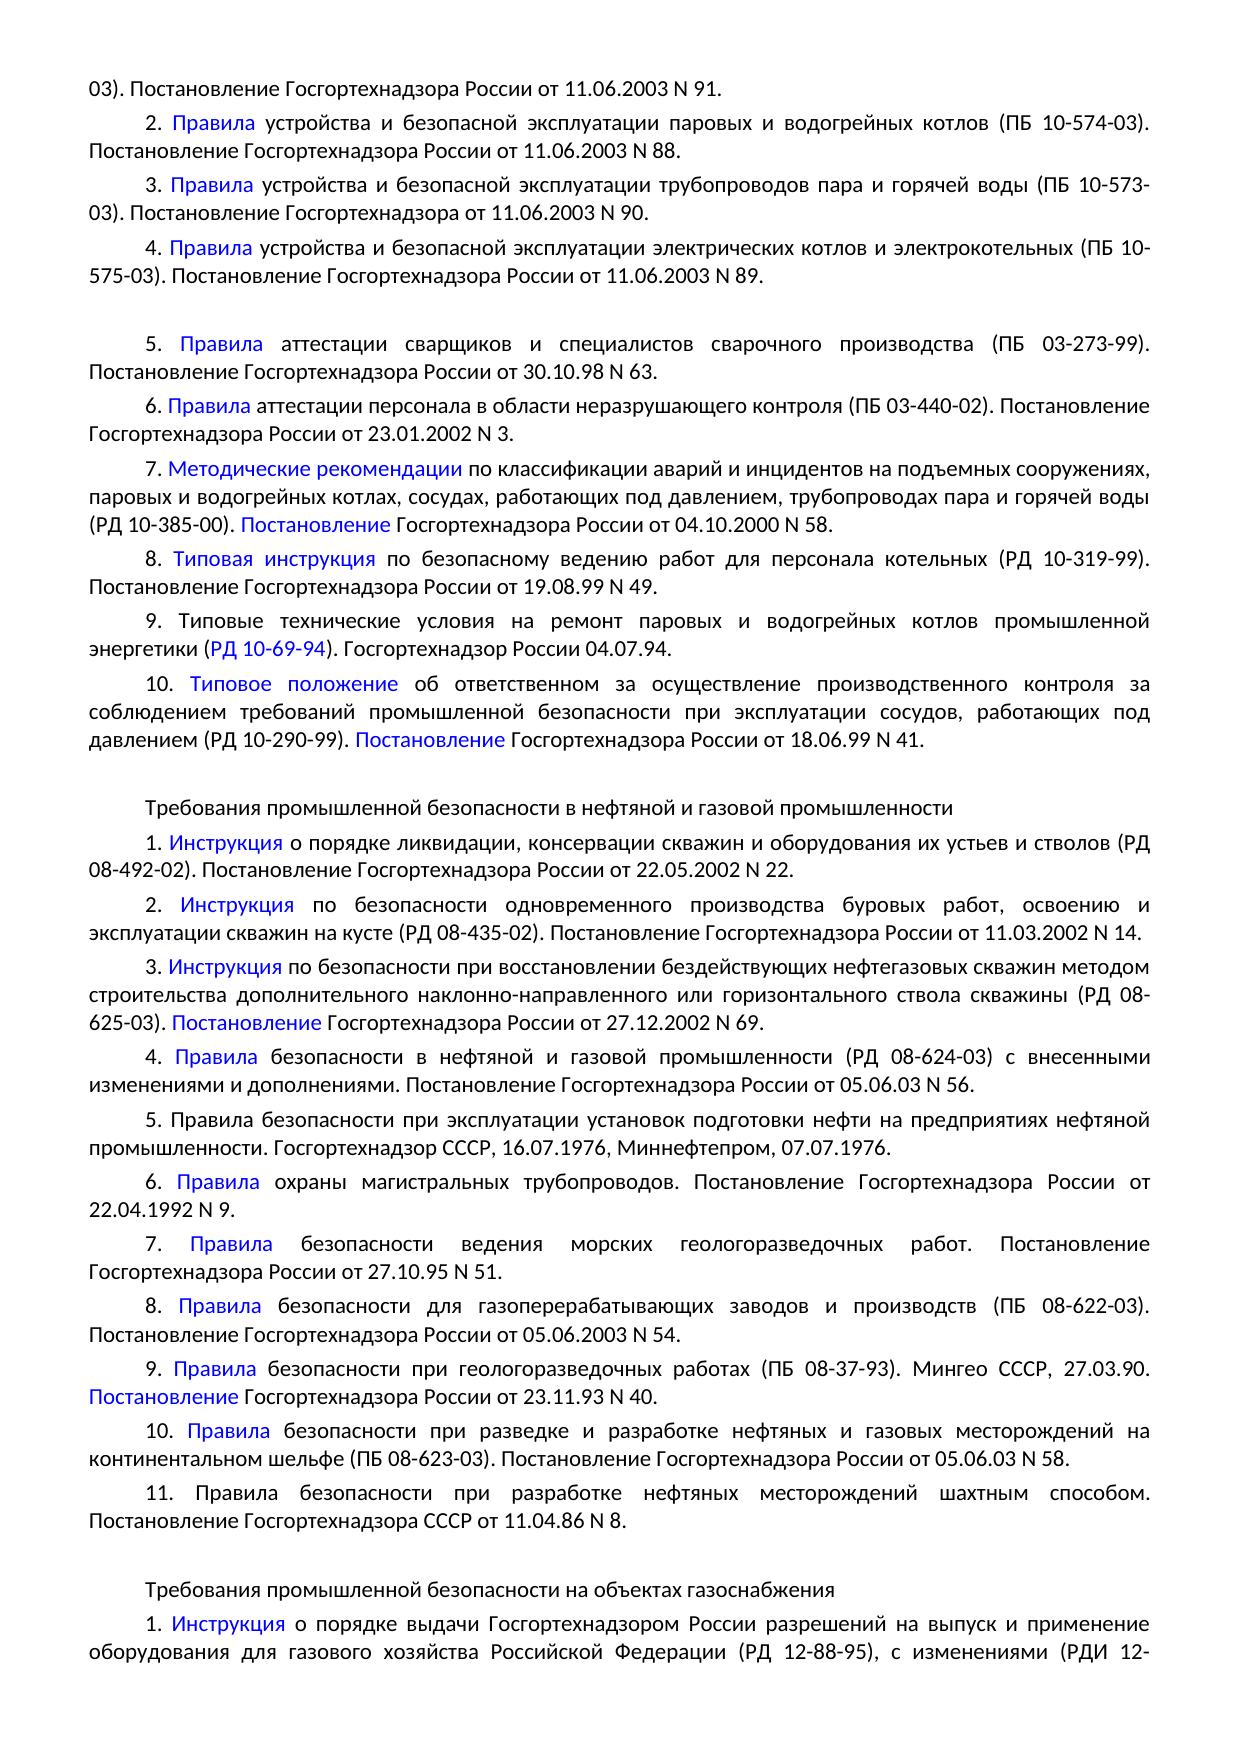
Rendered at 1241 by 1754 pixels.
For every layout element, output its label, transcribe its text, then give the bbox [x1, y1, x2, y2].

text 7. Правила безопасности ведения морских геологоразведочных работ. Постановление Госгортехнадзора России от 27.10.95 N 51. [89, 1229, 1152, 1285]
text 2. Инструкция по безопасности одновременного производства буровых работ, освоению и эксплуатации скважин на кусте (РД 08-435-02). Постановление Госгортехнадзора России от 11.03.2002 N 14. [89, 890, 1152, 946]
text 6. Правила охраны магистральных трубопроводов. Постановление Госгортехнадзора России от 22.04.1992 N 9. [89, 1167, 1152, 1223]
text 8. Правила безопасности для газоперерабатывающих заводов и производств (ПБ 08-622-03). Постановление Госгортехнадзора России от 05.06.2003 N 54. [89, 1292, 1152, 1348]
text 2. Правила устройства и безопасной эксплуатации паровых и водогрейных котлов (ПБ 10-574-03). Постановление Госгортехнадзора России от 11.06.2003 N 88. [89, 108, 1152, 164]
text 9. Типовые технические условия на ремонт паровых и водогрейных котлов промышленной энергетики (РД 10-69-94). Госгортехнадзор России 04.07.94. [89, 606, 1152, 662]
text 4. Правила безопасности в нефтяной и газовой промышленности (РД 08-624-03) с внесенными изменениями и дополнениями. Постановление Госгортехнадзора России от 05.06.03 N 56. [89, 1042, 1152, 1098]
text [89, 74, 1152, 102]
text Требования промышленной безопасности в нефтяной и газовой промышленности [89, 793, 1152, 821]
text 4. Правила устройства и безопасной эксплуатации электрических котлов и электрокотельных (ПБ 10-575-03). Постановление Госгортехнадзора России от 11.06.2003 N 89. [89, 233, 1152, 289]
text 11. Правила безопасности при разработке нефтяных месторождений шахтным способом. Постановление Госгортехнадзора СССР от 11.04.86 N 8. [89, 1478, 1152, 1534]
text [89, 1609, 1152, 1665]
text 5. Правила аттестации сварщиков и специалистов сварочного производства (ПБ 03-273-99). Постановление Госгортехнадзора России от 30.10.98 N 63. [89, 329, 1152, 385]
text 10. Правила безопасности при разведке и разработке нефтяных и газовых месторождений на континентальном шельфе (ПБ 08-623-03). Постановление Госгортехнадзора России от 05.06.03 N 58. [89, 1416, 1152, 1472]
text 3. Правила устройства и безопасной эксплуатации трубопроводов пара и горячей воды (ПБ 10-573-03). Постановление Госгортехнадзора от 11.06.2003 N 90. [89, 170, 1152, 226]
text 6. Правила аттестации персонала в области неразрушающего контроля (ПБ 03-440-02). Постановление Госгортехнадзора России от 23.01.2002 N 3. [89, 392, 1152, 448]
text 5. Правила безопасности при эксплуатации установок подготовки нефти на предприятиях нефтяной промышленности. Госгортехнадзор СССР, 16.07.1976, Миннефтепром, 07.07.1976. [89, 1105, 1152, 1161]
text 3. Инструкция по безопасности при восстановлении бездействующих нефтегазовых скважин методом строительства дополнительного наклонно-направленного или горизонтального ствола скважины (РД 08-625-03). Постановление Госгортехнадзора России от 27.12.2002 N 69. [89, 952, 1152, 1036]
text 10. Типовое положение об ответственном за осуществление производственного контроля за соблюдением требований промышленной безопасности при эксплуатации сосудов, работающих под давлением (РД 10-290-99). Постановление Госгортехнадзора России от 18.06.99 N 41. [89, 669, 1152, 753]
text 1. Инструкция о порядке ликвидации, консервации скважин и оборудования их устьев и стволов (РД 08-492-02). Постановление Госгортехнадзора России от 22.05.2002 N 22. [89, 828, 1152, 884]
text Требования промышленной безопасности на объектах газоснабжения [89, 1575, 1152, 1603]
text 7. Методические рекомендации по классификации аварий и инцидентов на подъемных сооружениях, паровых и водогрейных котлах, сосудах, работающих под давлением, трубопроводах пара и горячей воды (РД 10-385-00). Постановление Госгортехнадзора России от 04.10.2000 N 58. [89, 454, 1152, 538]
text 8. Типовая инструкция по безопасному ведению работ для персонала котельных (РД 10-319-99). Постановление Госгортехнадзора России от 19.08.99 N 49. [89, 544, 1152, 600]
text 9. Правила безопасности при геологоразведочных работах (ПБ 08-37-93). Мингео СССР, 27.03.90. Постановление Госгортехнадзора России от 23.11.93 N 40. [89, 1354, 1152, 1410]
